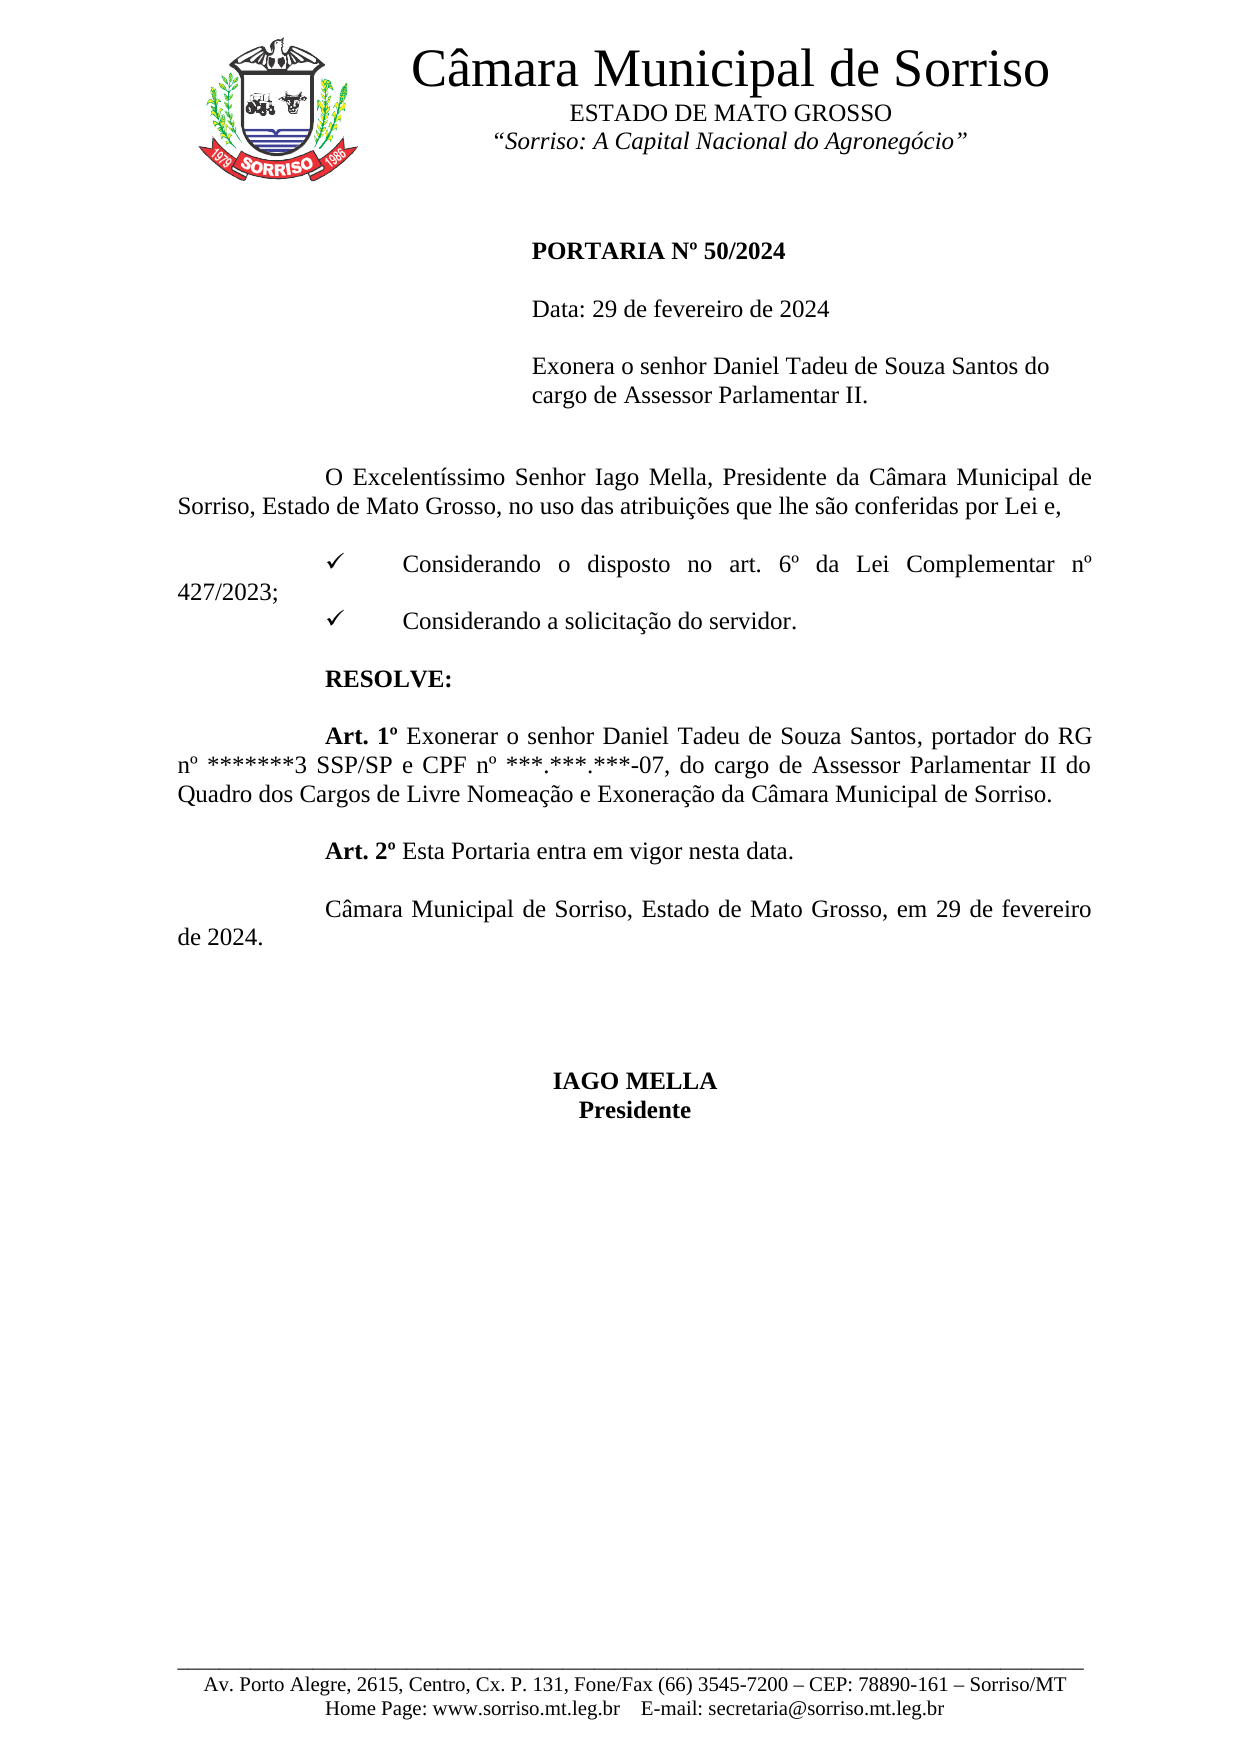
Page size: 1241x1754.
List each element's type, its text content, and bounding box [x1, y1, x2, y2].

text IAGO MELLA [177, 1066, 1092, 1095]
text Art. 1º Exonerar o senhor Daniel Tadeu de Souza Santos, portador do RG nº *******3 SSP/SP e CPF nº ***.***.***-07, do cargo de Assessor Parlamentar II do Quadro dos Cargos de Livre Nomeação e Exoneração da Câmara Municipal de Sorriso. [177, 721, 1092, 807]
text Presidente [177, 1095, 1092, 1124]
text Data: 29 de fevereiro de 2024 [532, 294, 1092, 322]
text Câmara Municipal de Sorriso, Estado de Mato Grosso, em 29 de fevereiro de 2024. [177, 894, 1092, 951]
text O Excelentíssimo Senhor Iago Mella, Presidente da Câmara Municipal de Sorriso, Estado de Mato Grosso, no uso das atribuições que lhe são conferidas por Lei e, [177, 462, 1092, 520]
text Art. 2º Esta Portaria entra em vigor nesta data. [177, 836, 1092, 865]
text RESOLVE: [177, 664, 1092, 692]
text PORTARIA Nº 50/2024 [532, 236, 1092, 265]
list Considerando a solicitação do servidor. [177, 606, 1092, 635]
text Exonera o senhor Daniel Tadeu de Souza Santos do cargo de Assessor Parlamentar II. [532, 351, 1092, 409]
list Considerando o disposto no art. 6º da Lei Complementar nº 427/2023; [177, 549, 1092, 606]
